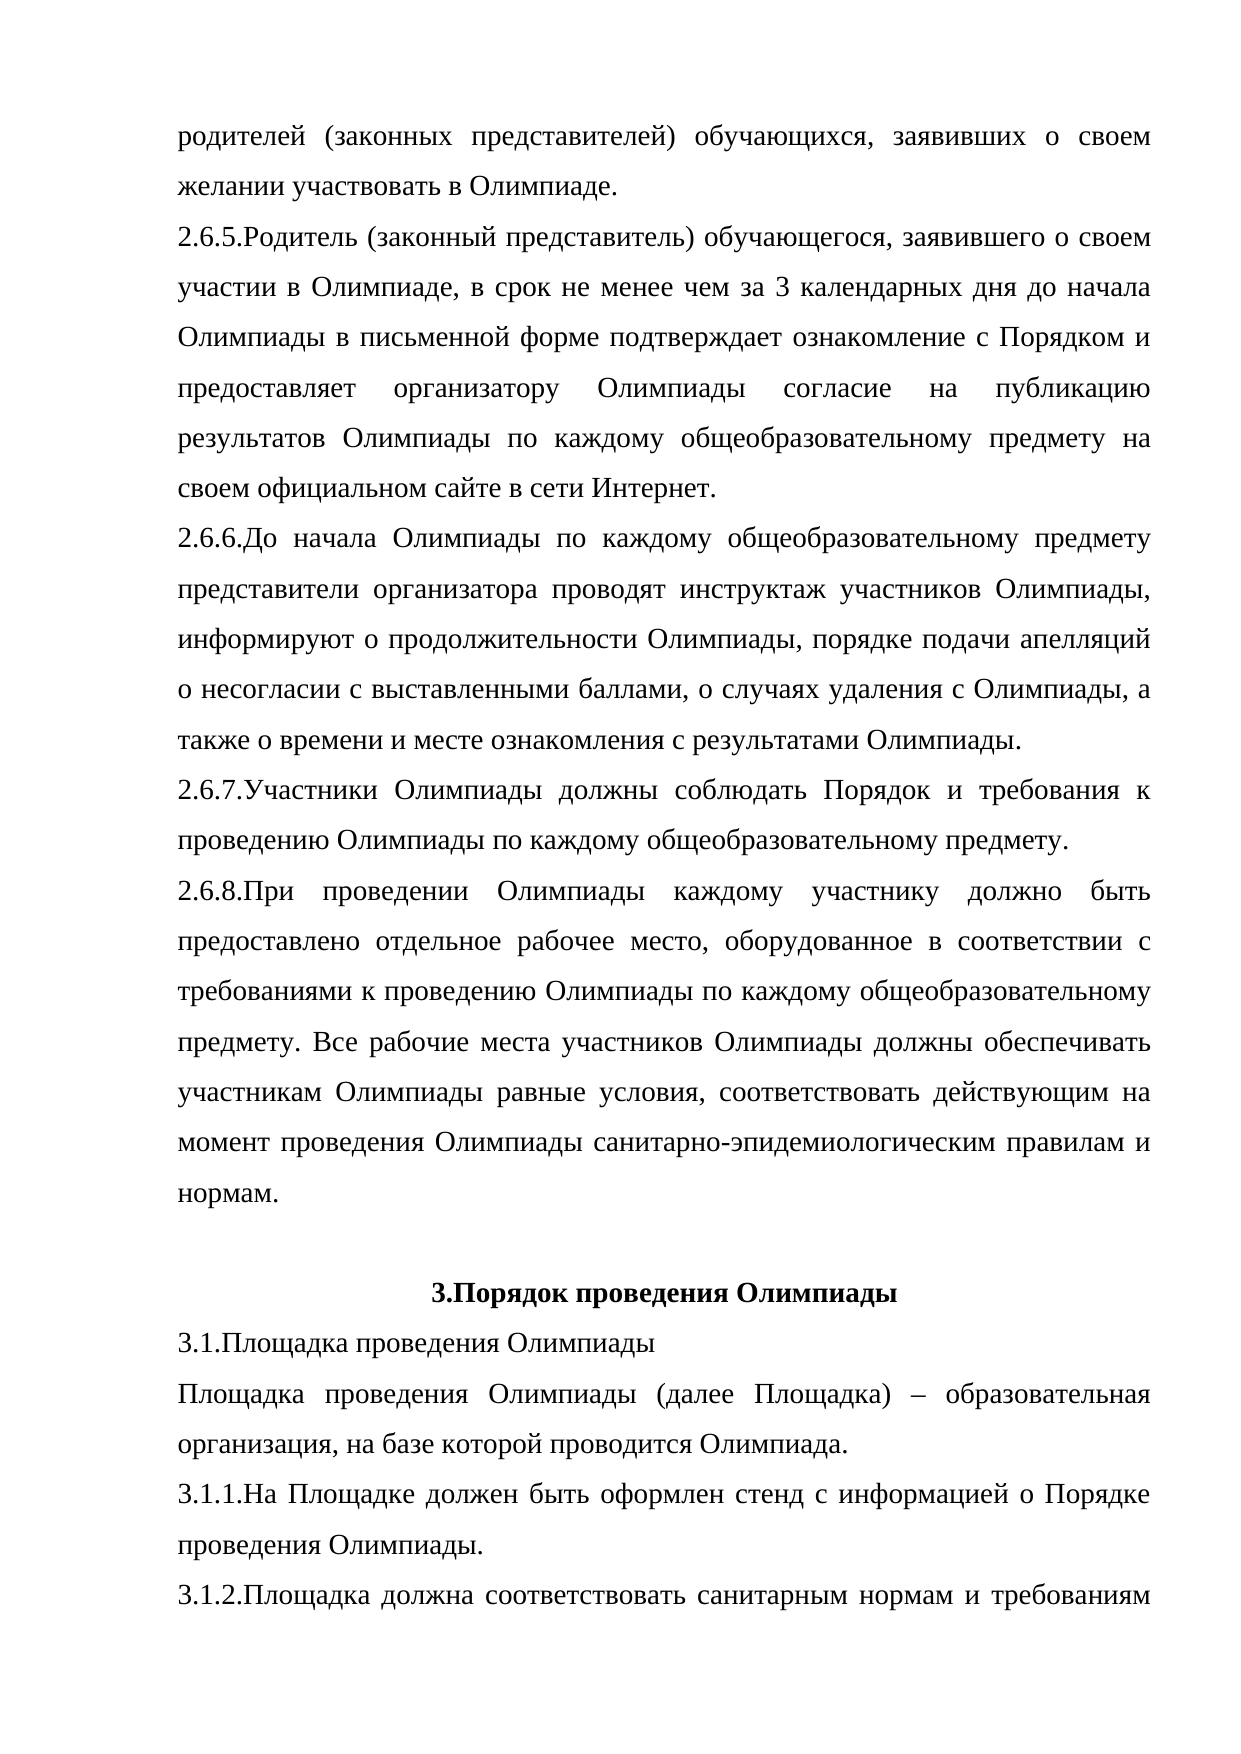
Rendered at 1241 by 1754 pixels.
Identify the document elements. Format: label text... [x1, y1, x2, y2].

text 2.6.7.Участники Олимпиады должны соблюдать Порядок и требования к проведению Олимпиады по каждому общеобразовательному предмету. [177, 772, 1152, 856]
text 2.6.8.При проведении Олимпиады каждому участнику должно быть предоставлено отдельное рабочее место, оборудованное в соответствии с требованиями к проведению Олимпиады по каждому общеобразовательному предмету. Все рабочие места участников Олимпиады должны обеспечивать участникам Олимпиады равные условия, соответствовать действующим на момент проведения Олимпиады санитарно-эпидемиологическим правилам и нормам. [177, 873, 1152, 1208]
text 3.1.Площадка проведения Олимпиады [177, 1326, 1152, 1359]
text 3.1.1.На Площадке должен быть оформлен стенд с информацией о Порядке проведения Олимпиады. [177, 1477, 1152, 1560]
text 3.Порядок проведения Олимпиады [177, 1275, 1152, 1309]
text 2.6.6.До начала Олимпиады по каждому общеобразовательному предмету представители организатора проводят инструктаж участников Олимпиады, информируют о продолжительности Олимпиады, порядке подачи апелляций о несогласии с выставленными баллами, о случаях удаления с Олимпиады, а также о времени и месте ознакомления с результатами Олимпиады. [177, 521, 1152, 755]
text 2.6.5.Родитель (законный представитель) обучающегося, заявившего о своем участии в Олимпиаде, в срок не менее чем за 3 календарных дня до начала Олимпиады в письменной форме подтверждает ознакомление с Порядком и предоставляет организатору Олимпиады согласие на публикацию результатов Олимпиады по каждому общеобразовательному предмету на своем официальном сайте в сети Интернет. [177, 219, 1152, 504]
text Площадка проведения Олимпиады (далее Площадка) – образовательная организация, на базе которой проводится Олимпиада. [177, 1376, 1152, 1460]
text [177, 1577, 1152, 1611]
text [177, 118, 1152, 202]
